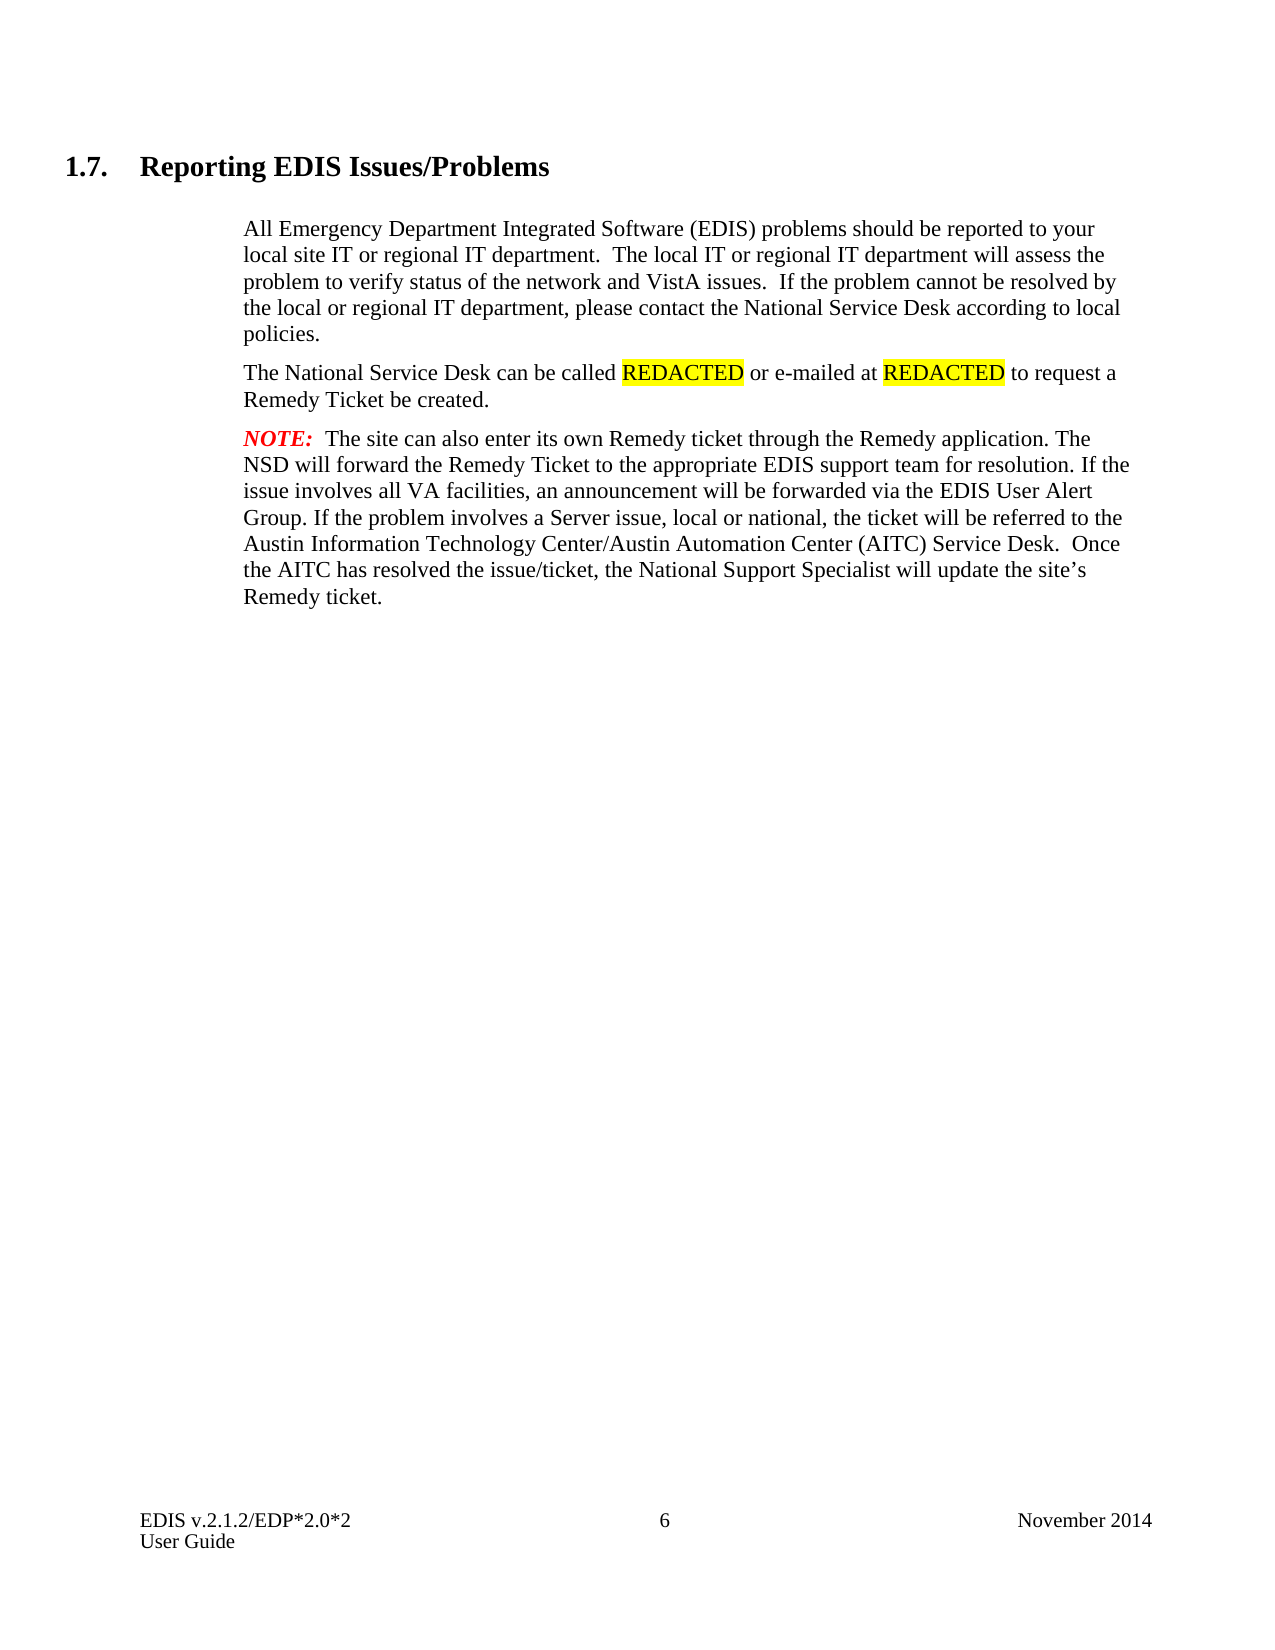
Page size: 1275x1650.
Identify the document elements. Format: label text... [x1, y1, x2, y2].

text NOTE: The site can also enter its own Remedy ticket through the Remedy application. The NSD will forward the Remedy Ticket to the appropriate EDIS support team for resolution. If the issue involves all VA facilities, an announcement will be forwarded via the EDIS User Alert Group. If the problem involves a Server issue, local or national, the ticket will be referred to the Austin Information Technology Center/Austin Automation Center (AITC) Service Desk. Once the AITC has resolved the issue/ticket, the National Support Specialist will update the site’s Remedy ticket. [243, 424, 1137, 609]
subtitle Reporting EDIS Issues/Problems [64, 149, 1137, 182]
text The National Service Desk can be called REDACTED or e-mailed at REDACTED to request a Remedy Ticket be created. [243, 359, 1137, 412]
text All Emergency Department Integrated Software (EDIS) problems should be reported to your local site IT or regional IT department. The local IT or regional IT department will assess the problem to verify status of the network and VistA issues. If the problem cannot be resolved by the local or regional IT department, please contact the National Service Desk according to local policies. [243, 215, 1137, 347]
